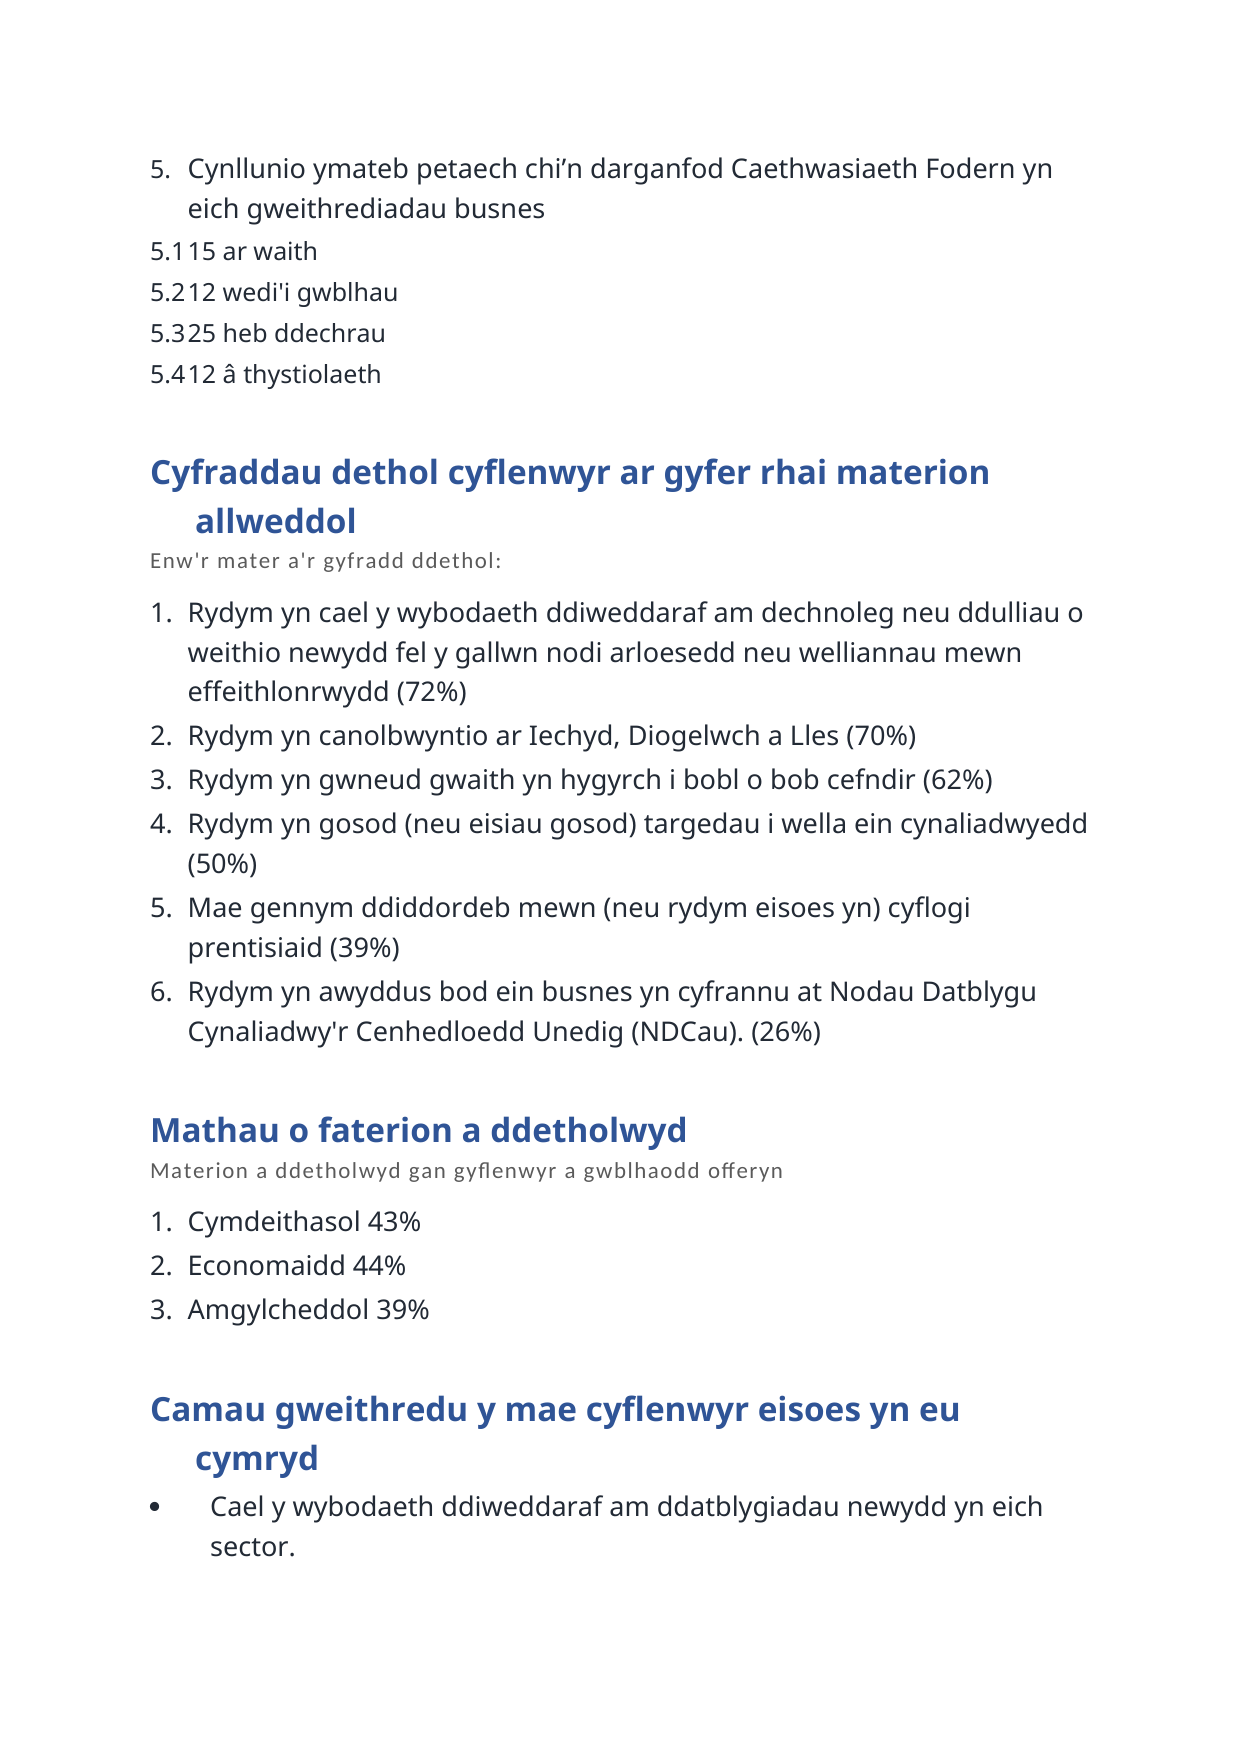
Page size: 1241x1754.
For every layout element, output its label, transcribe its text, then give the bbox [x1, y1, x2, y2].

subtitle Rydym yn gwneud gwaith yn hygyrch i bobl o bob cefndir (62%) [150, 761, 1090, 798]
subtitle Amgylcheddol 39% [150, 1291, 1090, 1328]
subtitle Rydym yn canolbwyntio ar Iechyd, Diogelwch a Lles (70%) [150, 717, 1090, 754]
subtitle Rydym yn cael y wybodaeth ddiweddaraf am dechnoleg neu ddulliau o weithio newydd fel y gallwn nodi arloesedd neu welliannau mewn effeithlonrwydd (72%) [150, 593, 1090, 710]
subtitle Cynllunio ymateb petaech chi’n darganfod Caethwasiaeth Fodern yn eich gweithrediadau busnes [150, 150, 1090, 227]
subtitle Cael y wybodaeth ddiweddaraf am ddatblygiadau newydd yn eich sector. [150, 1488, 1090, 1564]
subtitle 15 ar waith [150, 234, 1090, 268]
subtitle Cymdeithasol 43% [150, 1203, 1090, 1240]
subtitle 12 wedi'i gwblhau [150, 275, 1090, 309]
subtitle Rydym yn gosod (neu eisiau gosod) targedau i wella ein cynaliadwyedd (50%) [150, 805, 1090, 881]
subtitle Materion a ddetholwyd gan gyflenwyr a gwblhaodd offeryn [150, 1156, 1090, 1184]
subtitle Enw'r mater a'r gyfradd ddethol: [150, 546, 1090, 574]
subtitle Mae gennym ddiddordeb mewn (neu rydym eisoes yn) cyflogi prentisiaid (39%) [150, 888, 1090, 965]
subtitle 12 â thystiolaeth [150, 357, 1090, 391]
subtitle Economaidd 44% [150, 1247, 1090, 1284]
subtitle Camau gweithredu y mae cyflenwyr eisoes yn eu cymryd [150, 1386, 1090, 1480]
subtitle 25 heb ddechrau [150, 316, 1090, 350]
subtitle Rydym yn awyddus bod ein busnes yn cyfrannu at Nodau Datblygu Cynaliadwy'r Cenhedloedd Unedig (NDCau). (26%) [150, 972, 1090, 1049]
subtitle Cyfraddau dethol cyflenwyr ar gyfer rhai materion allweddol [150, 448, 1090, 543]
subtitle Mathau o faterion a ddetholwyd [150, 1107, 1090, 1152]
